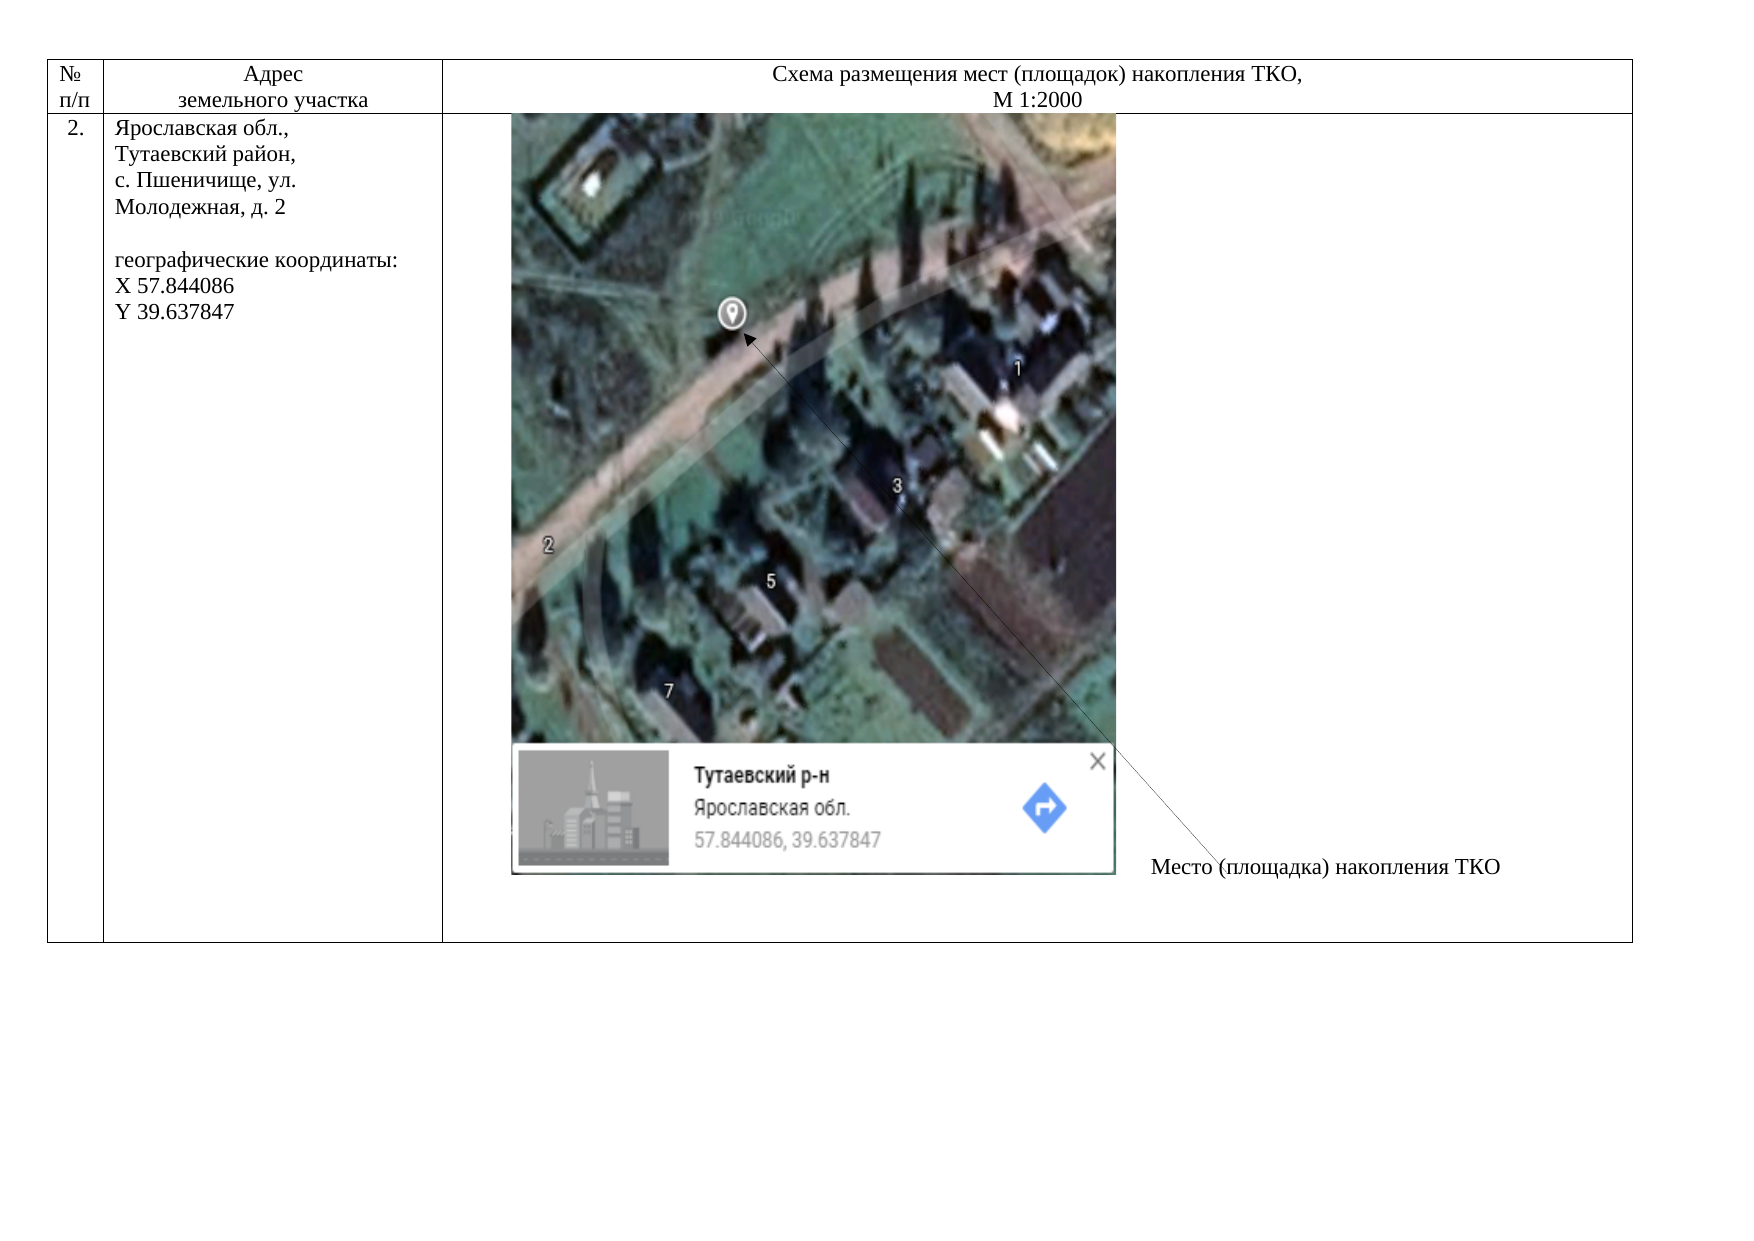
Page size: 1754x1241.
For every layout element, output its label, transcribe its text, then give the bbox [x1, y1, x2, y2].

picture [511, 113, 1117, 875]
table_cell Место (площадка) накопления ТКО [443, 114, 1632, 942]
table_header Схема размещения мест (площадок) накопления ТКО, М 1:2000 [443, 60, 1632, 113]
table_header № п/п [48, 60, 103, 113]
table_cell 2. [48, 114, 103, 942]
table_header Адрес земельного участка [104, 60, 442, 113]
table_cell Ярославская обл., Тутаевский район, с. Пшеничище, ул. Молодежная, д. 2 географические координаты: Х 57.844086 Y 39.637847 [104, 114, 442, 942]
